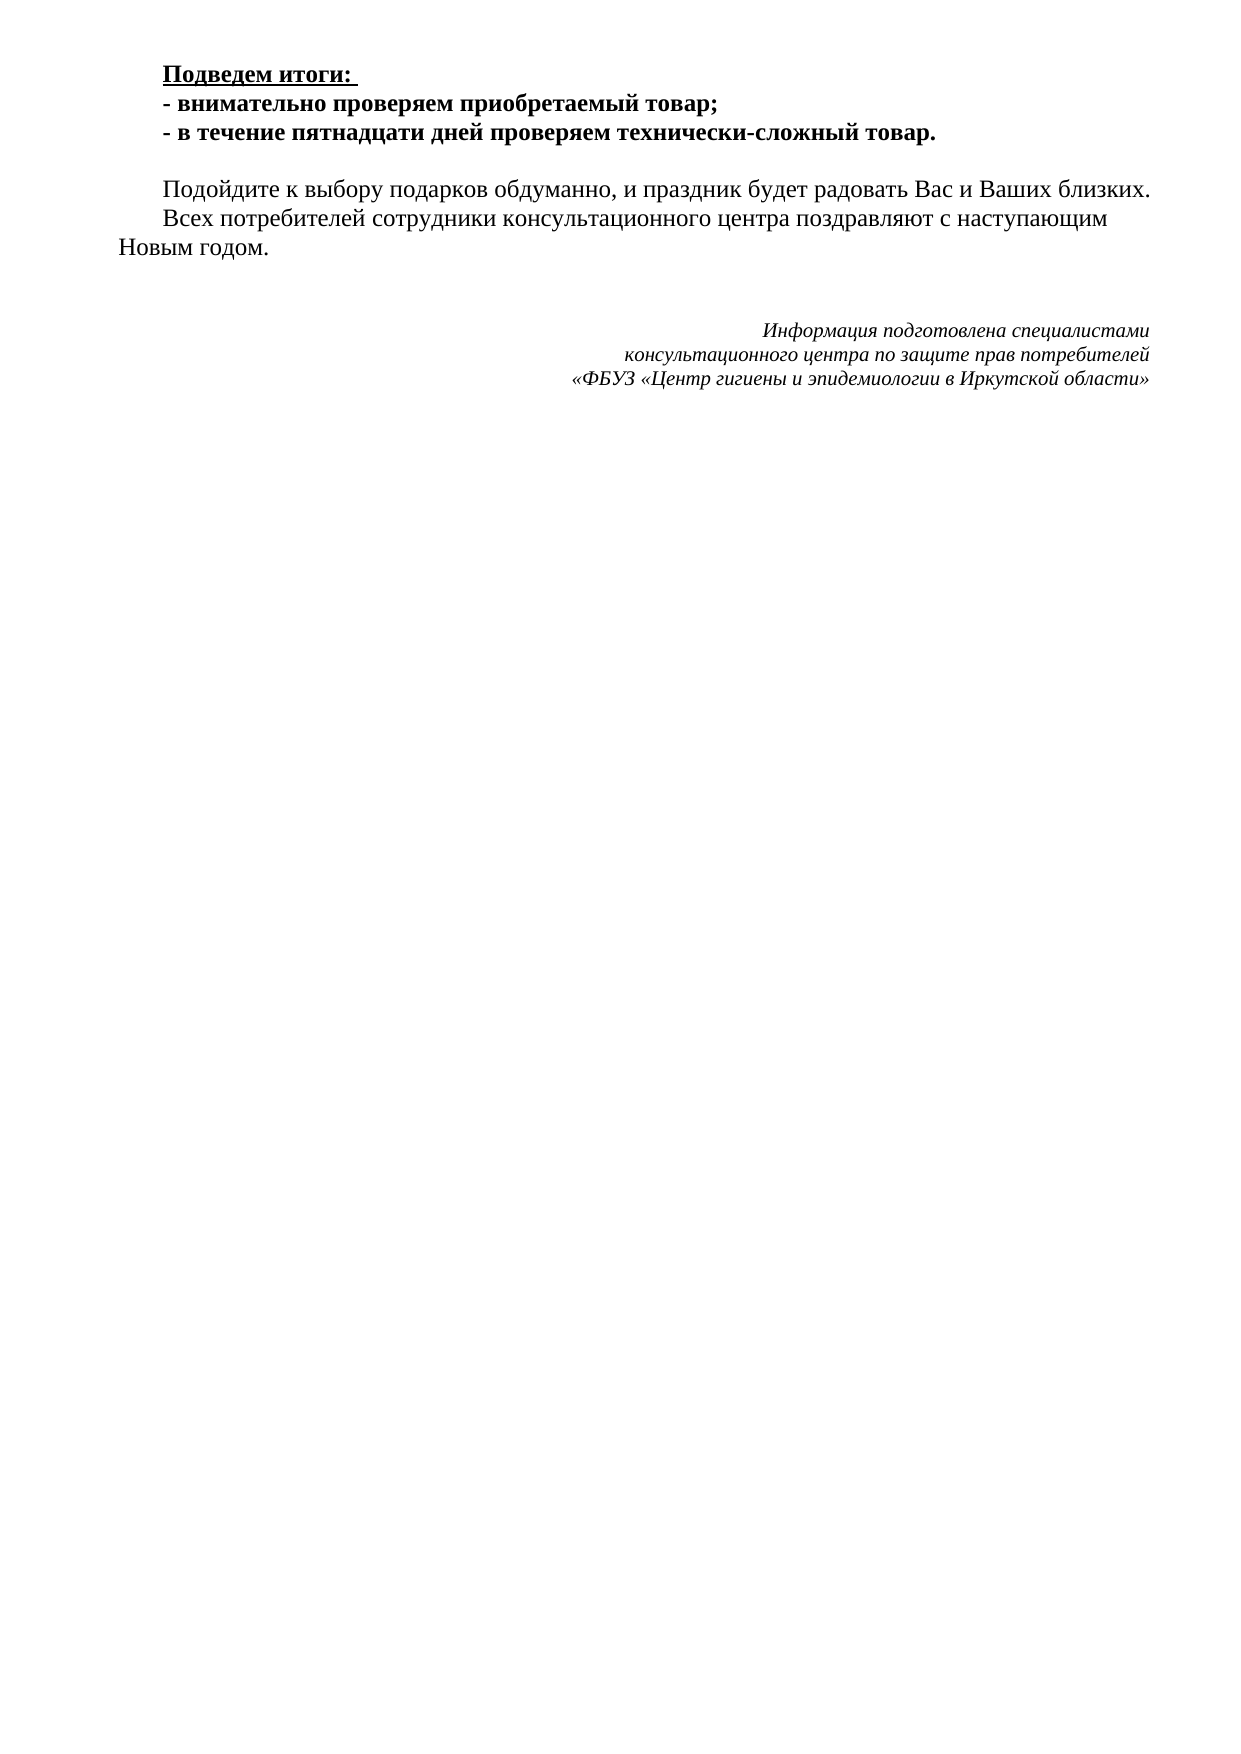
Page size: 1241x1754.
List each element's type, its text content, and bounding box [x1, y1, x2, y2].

text Подведем итоги: [118, 59, 1152, 88]
text «ФБУЗ «Центр гигиены и эпидемиологии в Иркутской области» [118, 366, 1152, 390]
text - внимательно проверяем приобретаемый товар; [118, 88, 1152, 117]
text Информация подготовлена специалистами [118, 318, 1152, 342]
text консультационного центра по защите прав потребителей [118, 342, 1152, 366]
text Всех потребителей сотрудники консультационного центра поздравляют с наступающим Новым годом. [118, 203, 1152, 260]
text - в течение пятнадцати дней проверяем технически-сложный товар. [118, 117, 1152, 145]
text Подойдите к выбору подарков обдуманно, и праздник будет радовать Вас и Ваших близких. [118, 174, 1152, 203]
